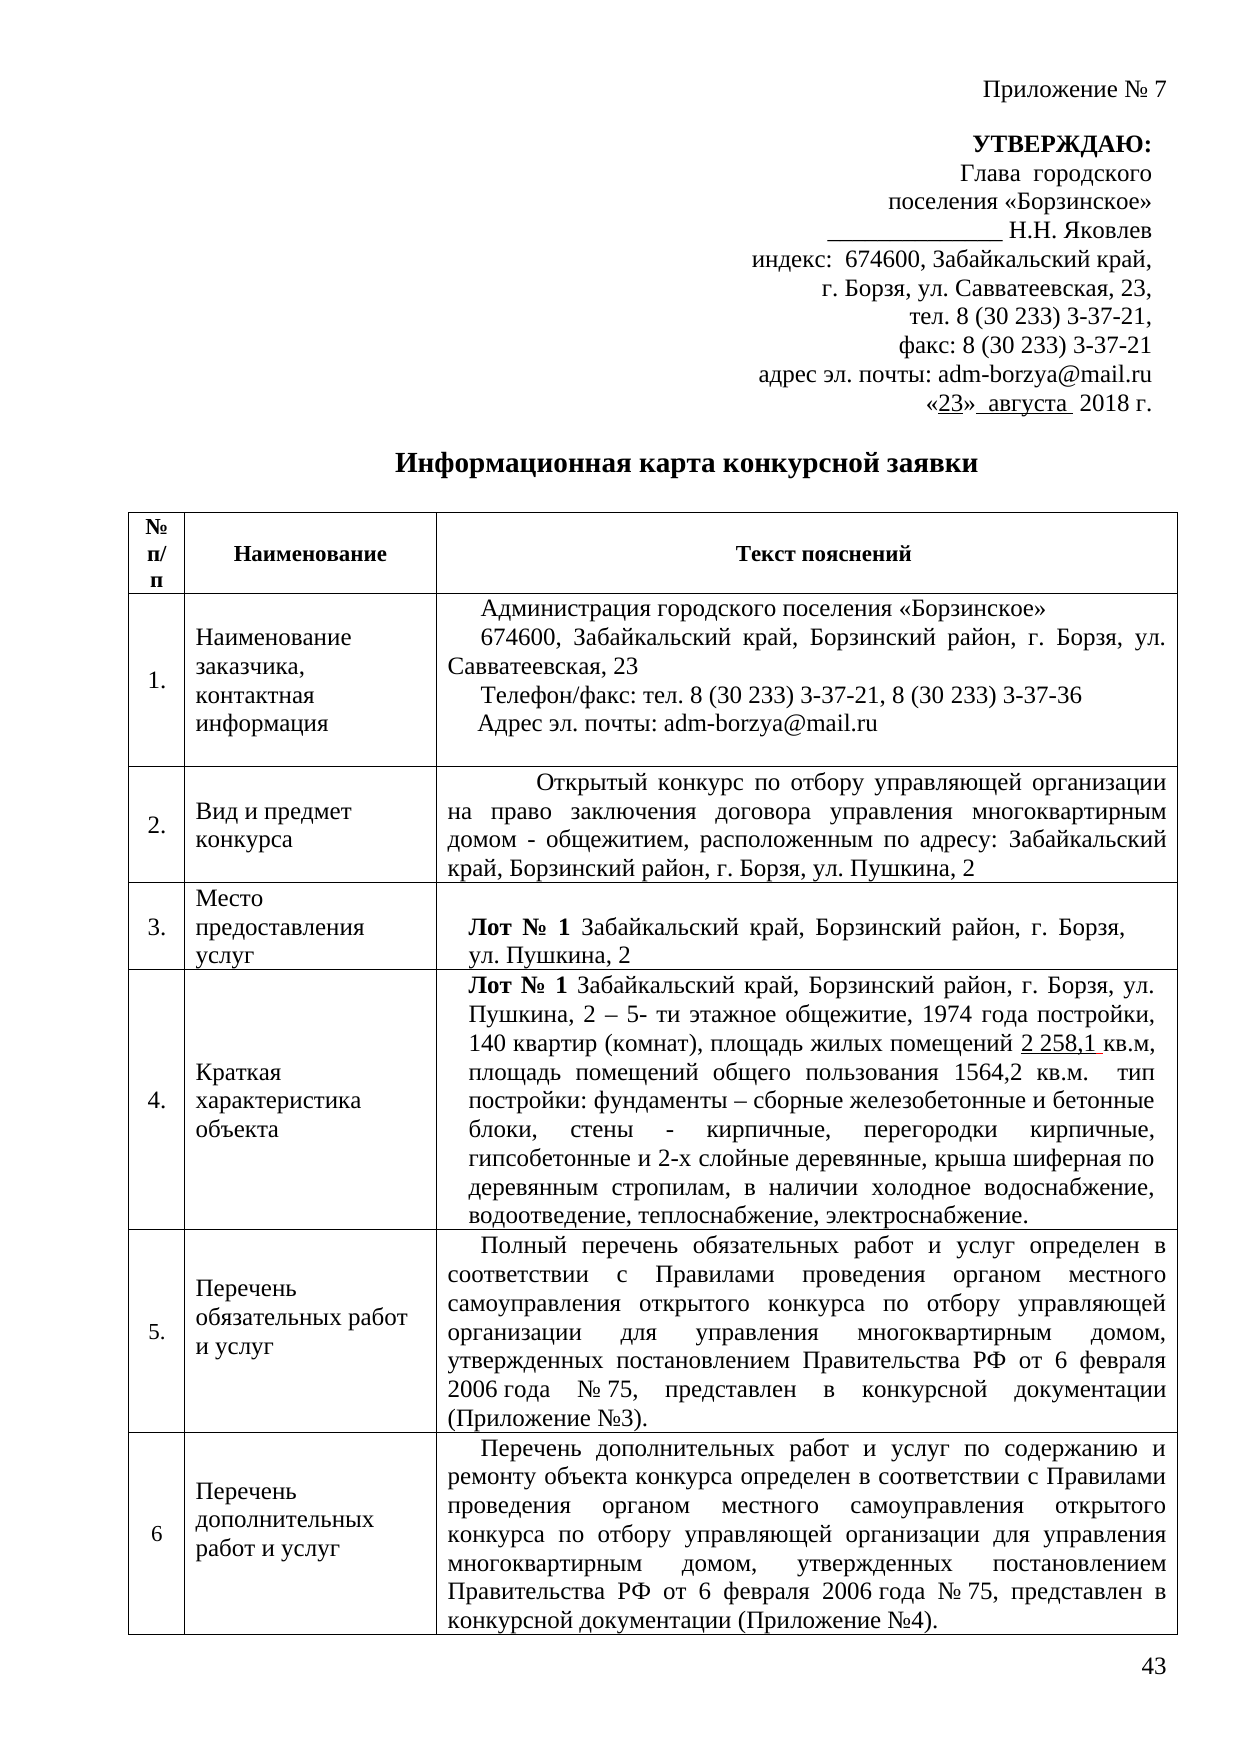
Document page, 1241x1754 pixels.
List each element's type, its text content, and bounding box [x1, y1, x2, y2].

table_header Наименование [185, 513, 436, 592]
table_cell 5. [129, 1230, 184, 1432]
text адрес эл. почты: adm-borzya@mail.ru [177, 359, 1152, 388]
text ______________ Н.Н. Яковлев [177, 215, 1152, 244]
table_cell Вид и предмет конкурса [185, 767, 436, 882]
text Приложение № 7 [148, 74, 1167, 103]
table_cell [437, 970, 1177, 1229]
table_cell Перечень дополнительных работ и услуг по содержанию и ремонту объекта конкурса определен в соответствии с Правилами проведения органом местного самоуправления открытого конкурса по отбору управляющей организации для управления многоквартирным домом, утвержденных постановлением Правительства РФ от 6 февраля 2006 года № 75, представлен в конкурсной документации (Приложение №4). [437, 1433, 1177, 1634]
text Глава городского [177, 158, 1152, 186]
text УТВЕРЖДАЮ: [177, 129, 1152, 158]
table_cell Перечень обязательных работ и услуг [185, 1230, 436, 1432]
text факс: 8 (30 233) 3-37-21 [177, 330, 1152, 359]
table_cell Краткая характеристика объекта [185, 970, 436, 1229]
table_cell 4. [129, 970, 184, 1229]
table_cell Место предоставления услуг [185, 883, 436, 969]
text г. Борзя, ул. Савватеевская, 23, [177, 273, 1152, 301]
table_cell 1. [129, 594, 184, 766]
table_cell 2. [129, 767, 184, 882]
table_cell Открытый конкурс по отбору управляющей организации на право заключения договора управления многоквартирным домом - общежитием, расположенным по адресу: Забайкальский край, Борзинский район, г. Борзя, ул. Пушкина, 2 [437, 767, 1177, 882]
text поселения «Борзинское» [177, 186, 1152, 215]
table_cell 6 [129, 1433, 184, 1634]
text тел. 8 (30 233) 3-37-21, [177, 301, 1152, 330]
text «23» августа 2018 г. [177, 388, 1152, 416]
table_header № п/п [129, 513, 184, 592]
table_cell Полный перечень обязательных работ и услуг определен в соответствии с Правилами проведения органом местного самоуправления открытого конкурса по отбору управляющей организации для управления многоквартирным домом, утвержденных постановлением Правительства РФ от 6 февраля 2006 года № 75, представлен в конкурсной документации (Приложение №3). [437, 1230, 1177, 1432]
text индекс: 674600, Забайкальский край, [177, 244, 1152, 273]
table_cell Перечень дополнительных работ и услуг [185, 1433, 436, 1634]
text Информационная карта конкурсной заявки [148, 445, 1167, 479]
table_cell [437, 883, 1177, 969]
table_cell 3. [129, 883, 184, 969]
table_cell Администрация городского поселения «Борзинское» 674600, Забайкальский край, Борзинский район, г. Борзя, ул. Савватеевская, 23 Телефон/факс: тел. 8 (30 233) 3-37-21, 8 (30 233) 3-37-36 Адрес эл. почты: adm-borzya@mail.ru [437, 594, 1177, 766]
table_cell Наименование заказчика, контактная информация [185, 594, 436, 766]
table_header Текст пояснений [437, 513, 1177, 592]
